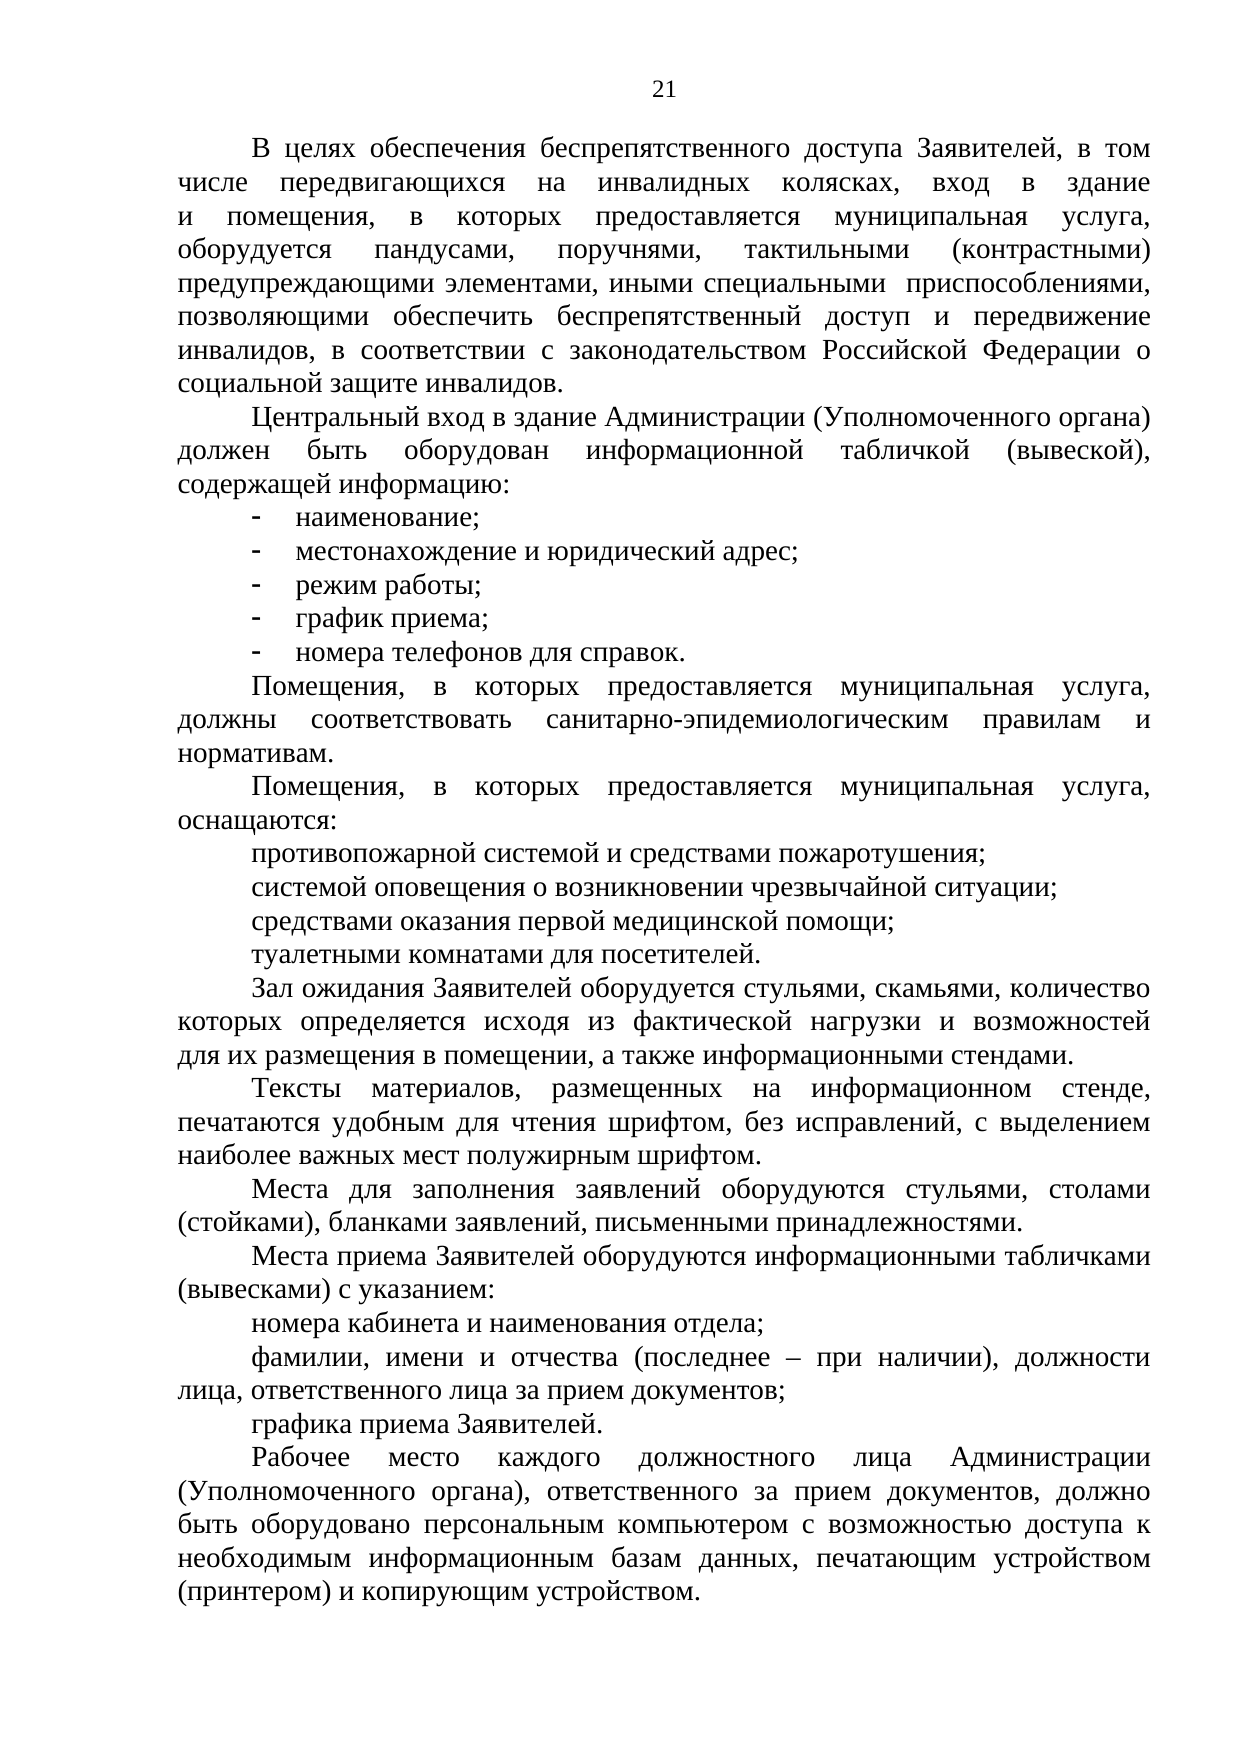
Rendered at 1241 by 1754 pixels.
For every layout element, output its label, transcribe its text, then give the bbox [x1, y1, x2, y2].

text номера кабинета и наименования отдела; [177, 1305, 1152, 1339]
text средствами оказания первой медицинской помощи; [177, 903, 1152, 936]
text графика приема Заявителей. [177, 1406, 1152, 1439]
text противопожарной системой и средствами пожаротушения; [177, 836, 1152, 869]
text Рабочее место каждого должностного лица Администрации (Уполномоченного органа), ответственного за прием документов, должно быть оборудовано персональным компьютером с возможностью доступа к необходимым информационным базам данных, печатающим устройством (принтером) и копирующим устройством. [177, 1439, 1152, 1607]
text Помещения, в которых предоставляется муниципальная услуга, должны соответствовать санитарно-эпидемиологическим правилам и нормативам. [177, 668, 1152, 768]
list местонахождение и юридический адрес; [177, 533, 1152, 567]
text фамилии, имени и отчества (последнее – при наличии), должности лица, ответственного лица за прием документов; [177, 1339, 1152, 1406]
text Центральный вход в здание Администрации (Уполномоченного органа) должен быть оборудован информационной табличкой (вывеской), содержащей информацию: [177, 399, 1152, 499]
list наименование; [177, 499, 1152, 533]
text Помещения, в которых предоставляется муниципальная услуга, оснащаются: [177, 768, 1152, 836]
list режим работы; [177, 567, 1152, 601]
text Тексты материалов, размещенных на информационном стенде, печатаются удобным для чтения шрифтом, без исправлений, с выделением наиболее важных мест полужирным шрифтом. [177, 1070, 1152, 1171]
text Зал ожидания Заявителей оборудуется стульями, скамьями, количество которых определяется исходя из фактической нагрузки и возможностей для их размещения в помещении, а также информационными стендами. [177, 970, 1152, 1070]
text Места для заполнения заявлений оборудуются стульями, столами (стойками), бланками заявлений, письменными принадлежностями. [177, 1171, 1152, 1238]
text туалетными комнатами для посетителей. [177, 936, 1152, 970]
list номера телефонов для справок. [177, 634, 1152, 668]
text В целях обеспечения беспрепятственного доступа Заявителей, в том числе передвигающихся на инвалидных колясках, вход в здание и помещения, в которых предоставляется муниципальная услуга, оборудуется пандусами, поручнями, тактильными (контрастными) предупреждающими элементами, иными специальными приспособлениями, позволяющими обеспечить беспрепятственный доступ и передвижение инвалидов, в соответствии с законодательством Российской Федерации о социальной защите инвалидов. [177, 131, 1152, 399]
text системой оповещения о возникновении чрезвычайной ситуации; [177, 869, 1152, 903]
text Места приема Заявителей оборудуются информационными табличками (вывесками) с указанием: [177, 1238, 1152, 1305]
list график приема; [177, 601, 1152, 634]
